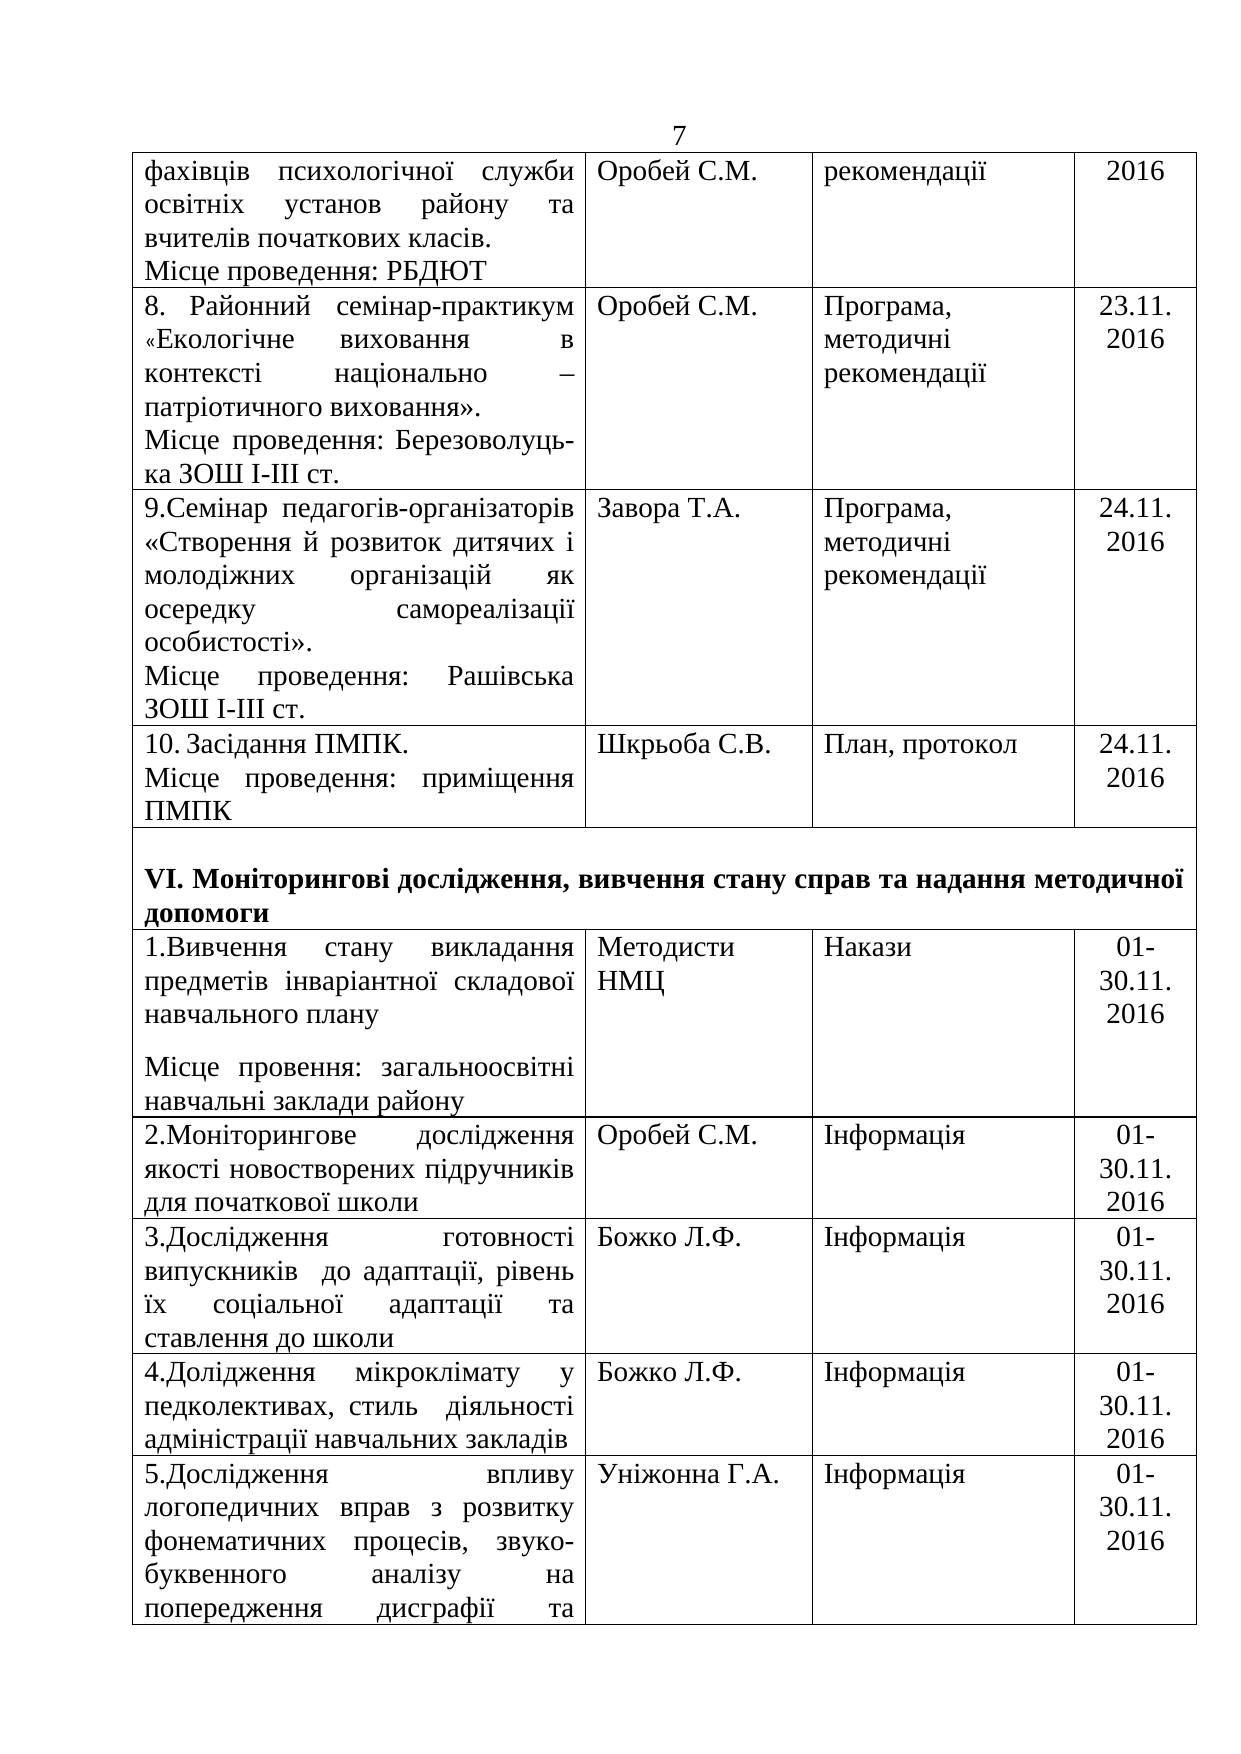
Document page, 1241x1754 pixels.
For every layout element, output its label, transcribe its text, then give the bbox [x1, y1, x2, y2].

table_cell 01-30.11. 2016 [1075, 1118, 1196, 1218]
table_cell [586, 153, 812, 287]
table_cell 9.Семінар педагогів-організаторів «Створення й розвиток дитячих і молодіжних організацій як осередку самореалізації особистості». Місце проведення: Рашівська ЗОШ І-ІІІ ст. [133, 490, 585, 725]
table_cell Програма, методичні рекомендації [813, 288, 1074, 489]
table_cell Божко Л.Ф. [586, 1354, 812, 1455]
table_cell 24.11. 2016 [1075, 726, 1196, 827]
table_cell 01-30.11. 2016 [1075, 930, 1196, 1116]
table_cell Оробей С.М. [586, 1118, 812, 1218]
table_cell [133, 1456, 585, 1624]
table_cell VІ. Моніторингові дослідження, вивчення стану справ та надання методичної допомоги [133, 828, 1196, 928]
table_cell 24.11. 2016 [1075, 490, 1196, 725]
table_cell Накази [813, 930, 1074, 1116]
table_cell 4.Долідження мікроклімату у педколективах, стиль діяльності адміністрації навчальних закладів [133, 1354, 585, 1455]
table_cell 01-30.11. 2016 [1075, 1456, 1196, 1624]
table_cell План, протокол [813, 726, 1074, 827]
table_cell Інформація [813, 1456, 1074, 1624]
table_cell Завора Т.А. [586, 490, 812, 725]
table_cell Інформація [813, 1219, 1074, 1353]
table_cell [813, 153, 1074, 287]
table_cell 2.Моніторингове дослідження якості новостворених підручників для початкової школи [133, 1118, 585, 1218]
table_cell 01-30.11. 2016 [1075, 1219, 1196, 1353]
table_cell 1.Вивчення стану викладання предметів інваріантної складової навчального плану Місце провення: загальноосвітні навчальні заклади району [133, 930, 585, 1116]
table_cell 3.Дослідження готовності випускників до адаптації, рівень їх соціальної адаптації та ставлення до школи [133, 1219, 585, 1353]
table_cell Уніжонна Г.А. [586, 1456, 812, 1624]
table_cell Оробей С.М. [586, 288, 812, 489]
table_cell Божко Л.Ф. [586, 1219, 812, 1353]
table_cell 10. Засідання ПМПК. Місце проведення: приміщення ПМПК [133, 726, 585, 827]
table_cell 23.11. 2016 [1075, 288, 1196, 489]
table_cell Шкрьоба С.В. [586, 726, 812, 827]
table_cell 01-30.11. 2016 [1075, 1354, 1196, 1455]
table_cell 22.11. 2016 [1075, 153, 1196, 287]
table_cell Інформація [813, 1354, 1074, 1455]
table_cell Програма, методичні рекомендації [813, 490, 1074, 725]
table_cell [133, 153, 585, 287]
table_cell Інформація [813, 1118, 1074, 1218]
table_cell Методисти НМЦ [586, 930, 812, 1116]
table_cell 8. Районний семінар-практикум «Екологічне виховання в контексті національно – патріотичного виховання». Місце проведення: Березоволуць-ка ЗОШ І-ІІІ ст. [133, 288, 585, 489]
